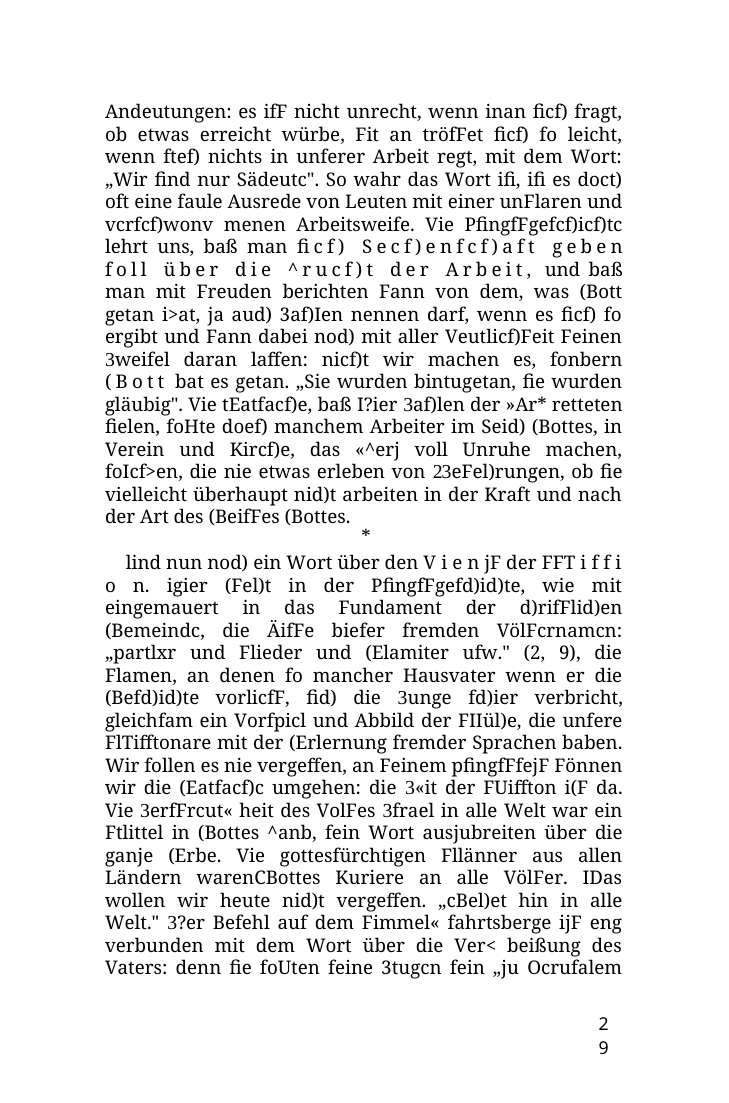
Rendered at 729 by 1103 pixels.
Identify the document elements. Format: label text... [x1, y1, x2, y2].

text * [109, 528, 623, 547]
text Andeutungen: es ifF nicht unrecht, wenn inan ficf) fragt, ob etwas erreicht würbe, Fit an tröfFet ficf) fo leicht, wenn ftef) nichts in unferer Arbeit regt, mit dem Wort: „Wir find nur Sädeutc". So wahr das Wort ifi, ifi es doct) oft eine faule Ausrede von Leuten mit einer unFlaren und vcrfcf)wonv menen Arbeitsweife. Vie PfingfFgefcf)icf)tc lehrt uns, baß man ficf) Secf)enfcf)aft geben foll über die ^rucf)t der Arbeit, und baß man mit Freuden berichten Fann von dem, was (Bott getan i>at, ja aud) 3af)Ien nennen darf, wenn es ficf) fo ergibt und Fann dabei nod) mit aller Veutlicf)Feit Feinen 3weifel daran laffen: nicf)t wir machen es, fonbern (Bott bat es getan. „Sie wurden bintugetan, fie wurden gläubig". Vie tEatfacf)e, baß I?ier 3af)len der »Ar* retteten fielen, foHte doef) manchem Arbeiter im Seid) (Bottes, in Verein und Kircf)e, das «^erj voll Unruhe machen, foIcf>en, die nie etwas erleben von 23eFel)rungen, ob fie vielleicht überhaupt nid)t arbeiten in der Kraft und nach der Art des (BeifFes (Bottes. [105, 101, 623, 528]
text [105, 552, 623, 979]
